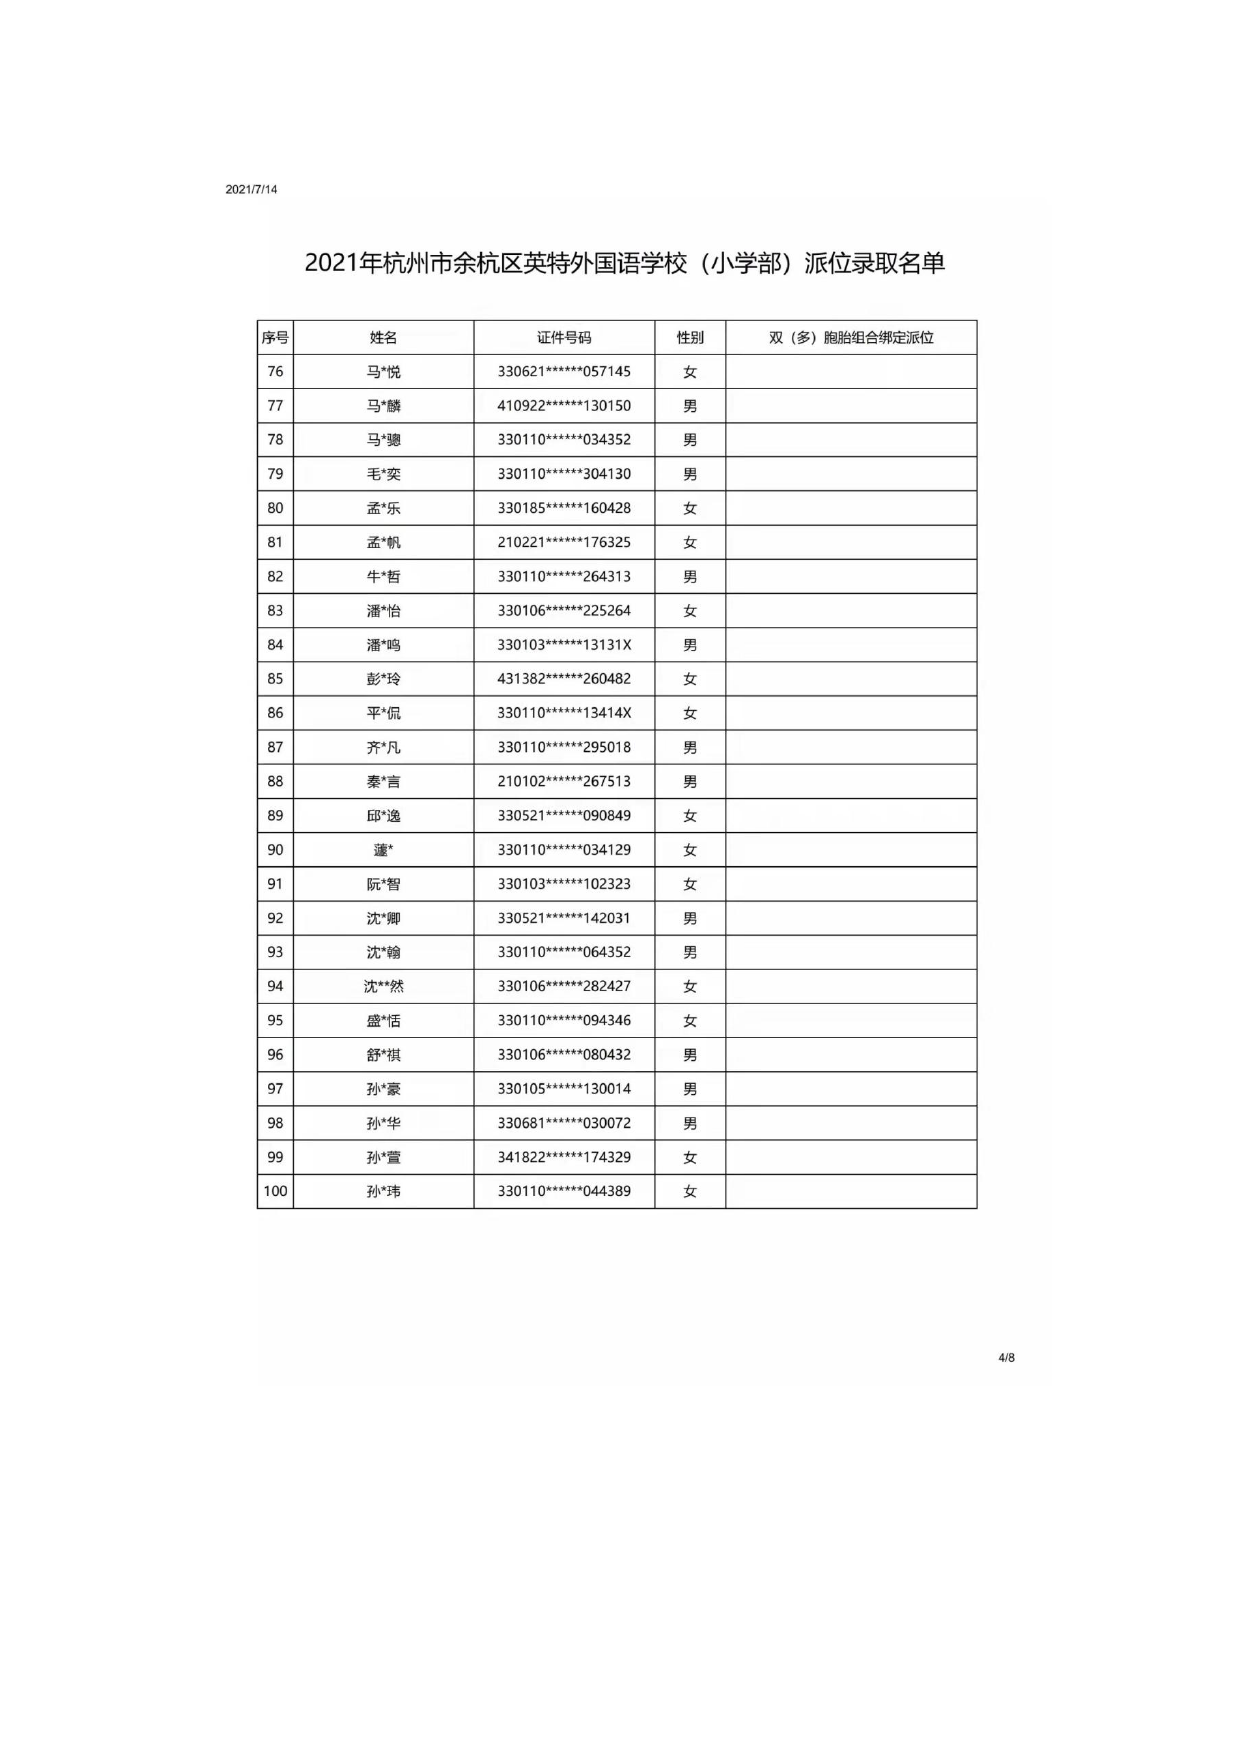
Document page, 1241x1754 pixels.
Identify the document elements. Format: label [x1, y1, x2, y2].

picture [187, 162, 1053, 1386]
